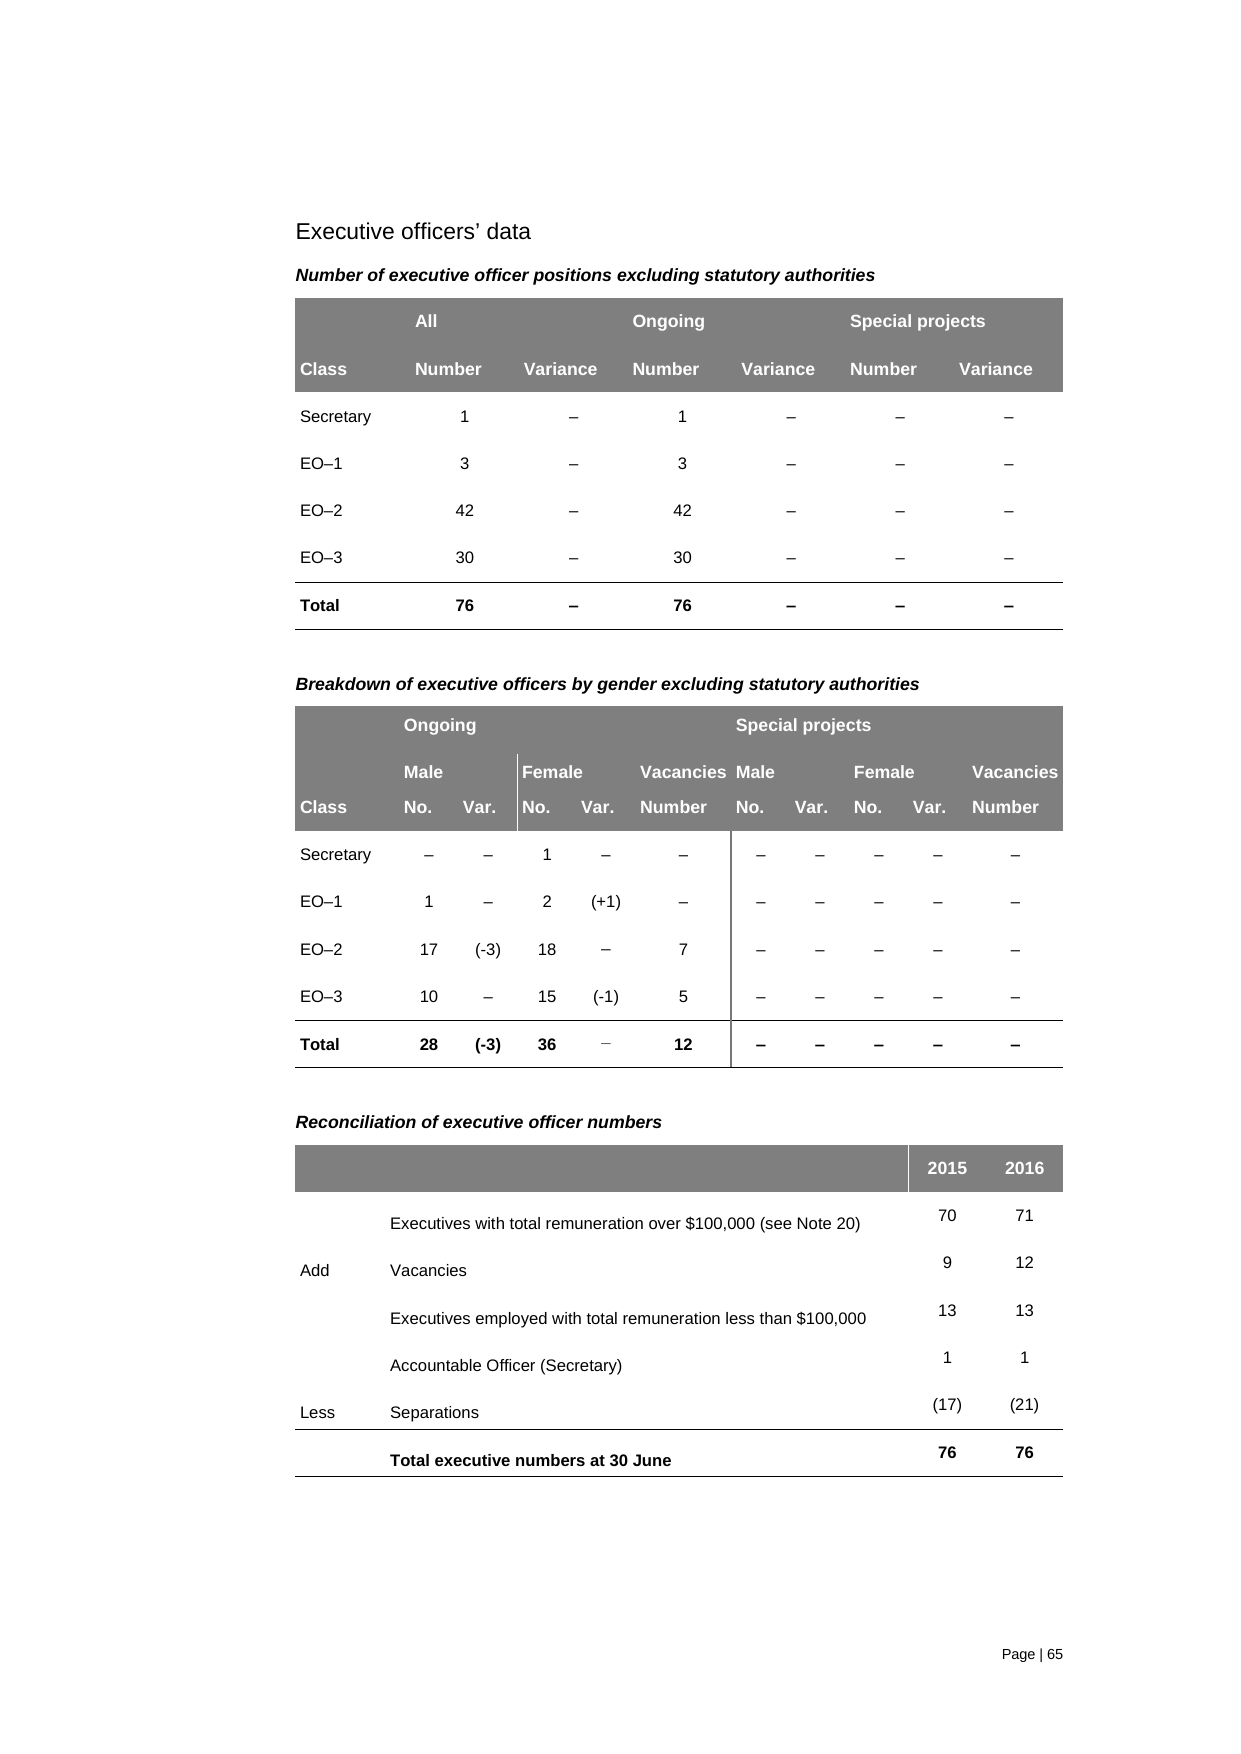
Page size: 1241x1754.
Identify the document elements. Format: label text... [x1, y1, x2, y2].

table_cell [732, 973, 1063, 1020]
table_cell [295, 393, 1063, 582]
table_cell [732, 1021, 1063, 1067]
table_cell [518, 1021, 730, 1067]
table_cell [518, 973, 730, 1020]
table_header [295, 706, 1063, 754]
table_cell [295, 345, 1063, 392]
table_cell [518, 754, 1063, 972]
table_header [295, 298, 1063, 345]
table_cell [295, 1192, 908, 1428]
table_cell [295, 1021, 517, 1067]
subtitle Breakdown of executive officers by gender excluding statutory authorities [295, 674, 1063, 694]
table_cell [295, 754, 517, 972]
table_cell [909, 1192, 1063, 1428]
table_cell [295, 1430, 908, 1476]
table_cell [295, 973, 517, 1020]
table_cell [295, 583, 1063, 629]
subtitle Number of executive officer positions excluding statutory authorities [295, 265, 1063, 285]
subtitle Reconciliation of executive officer numbers [295, 1112, 1063, 1132]
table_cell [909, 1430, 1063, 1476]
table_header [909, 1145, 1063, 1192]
subtitle Executive officers’ data [295, 215, 1063, 244]
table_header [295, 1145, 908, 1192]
